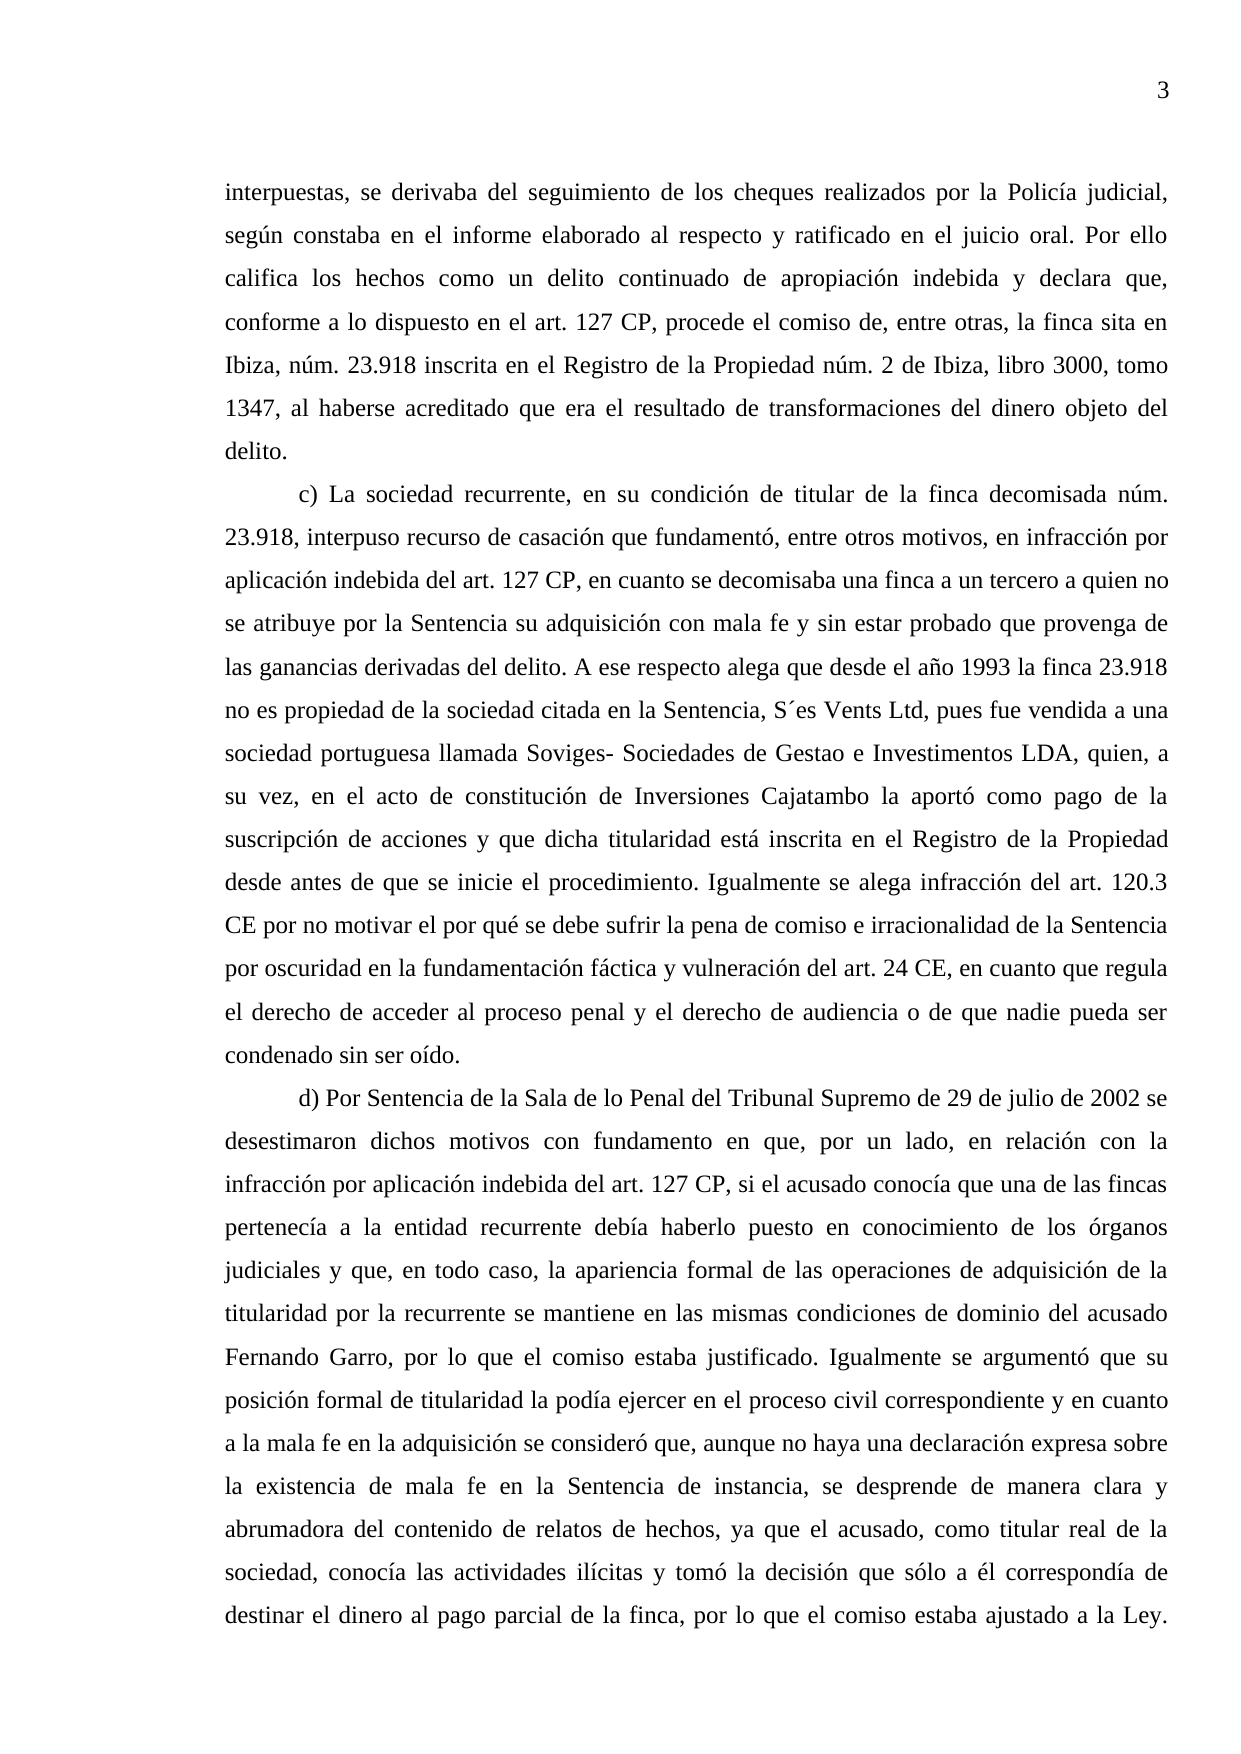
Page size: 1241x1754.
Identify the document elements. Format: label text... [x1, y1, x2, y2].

text c) La sociedad recurrente, en su condición de titular de la finca decomisada núm. 23.918, interpuso recurso de casación que fundamentó, entre otros motivos, en infracción por aplicación indebida del art. 127 CP, en cuanto se decomisaba una finca a un tercero a quien no se atribuye por la Sentencia su adquisición con mala fe y sin estar probado que provenga de las ganancias derivadas del delito. A ese respecto alega que desde el año 1993 la finca 23.918 no es propiedad de la sociedad citada en la Sentencia, S´es Vents Ltd, pues fue vendida a una sociedad portuguesa llamada Soviges- Sociedades de Gestao e Investimentos LDA, quien, a su vez, en el acto de constitución de Inversiones Cajatambo la aportó como pago de la suscripción de acciones y que dicha titularidad está inscrita en el Registro de la Propiedad desde antes de que se inicie el procedimiento. Igualmente se alega infracción del art. 120.3 CE por no motivar el por qué se debe sufrir la pena de comiso e irracionalidad de la Sentencia por oscuridad en la fundamentación fáctica y vulneración del art. 24 CE, en cuanto que regula el derecho de acceder al proceso penal y el derecho de audiencia o de que nadie pueda ser condenado sin ser oído. [224, 479, 1169, 1068]
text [224, 1083, 1169, 1629]
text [224, 177, 1169, 465]
